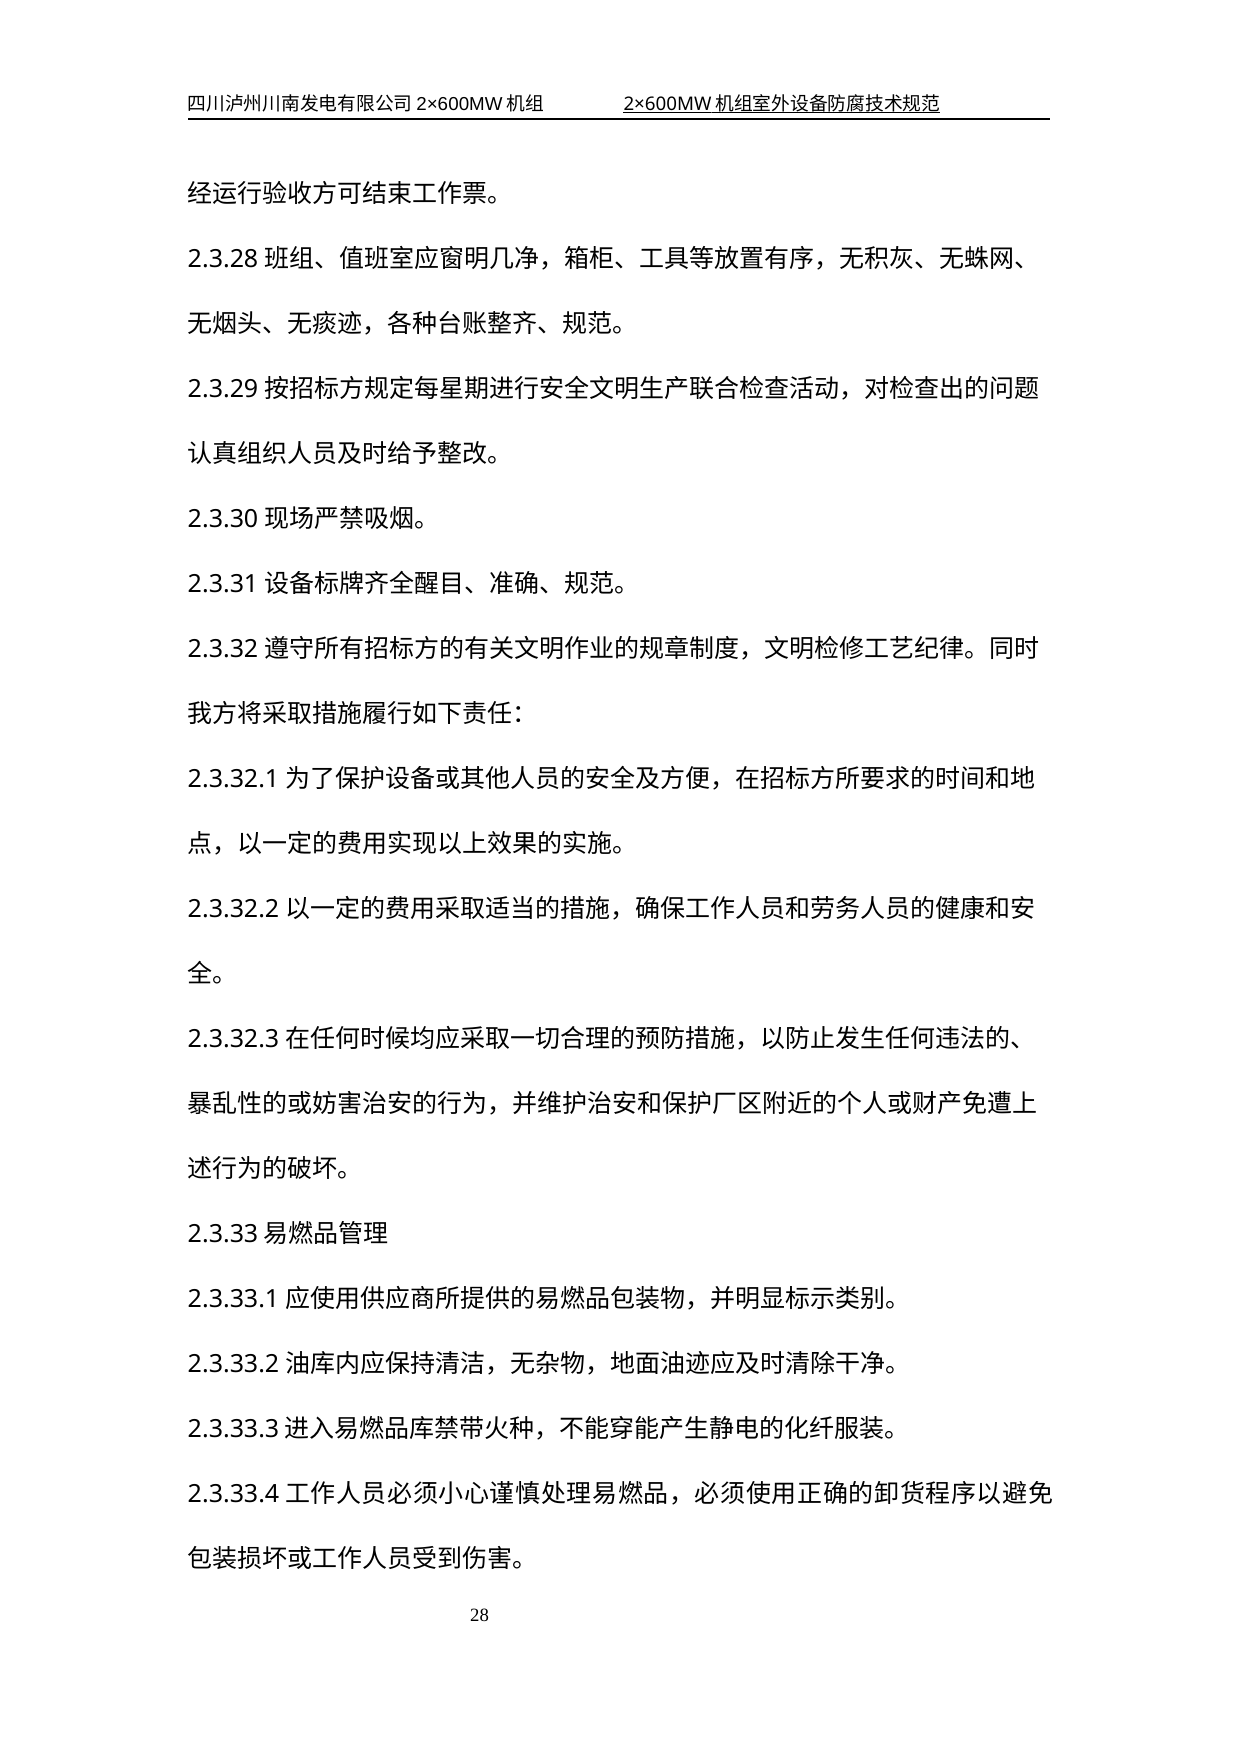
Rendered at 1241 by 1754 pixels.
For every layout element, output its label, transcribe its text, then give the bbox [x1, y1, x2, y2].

text 2.3.33易燃品管理 [187, 1199, 1053, 1264]
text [187, 159, 1053, 224]
text 2.3.32.1 为了保护设备或其他人员的安全及方便，在招标方所要求的时间和地点，以一定的费用实现以上效果的实施。 [187, 744, 1053, 874]
text 2.3.32 遵守所有招标方的有关文明作业的规章制度，文明检修工艺纪律。同时我方将采取措施履行如下责任： [187, 614, 1053, 744]
text 2.3.32.3 在任何时候均应采取一切合理的预防措施，以防止发生任何违法的、暴乱性的或妨害治安的行为，并维护治安和保护厂区附近的个人或财产免遭上述行为的破坏。 [187, 1004, 1053, 1199]
text 2.3.28 班组、值班室应窗明几净，箱柜、工具等放置有序，无积灰、无蛛网、无烟头、无痰迹，各种台账整齐、规范。 [187, 224, 1053, 354]
text 2.3.33.4工作人员必须小心谨慎处理易燃品，必须使用正确的卸货程序以避免包装损坏或工作人员受到伤害。 [187, 1459, 1053, 1589]
text 2.3.31 设备标牌齐全醒目、准确、规范。 [187, 549, 1053, 614]
text 2.3.33.3进入易燃品库禁带火种，不能穿能产生静电的化纤服装。 [187, 1394, 1053, 1459]
text 2.3.29 按招标方规定每星期进行安全文明生产联合检查活动，对检查出的问题认真组织人员及时给予整改。 [187, 354, 1053, 484]
text 2.3.33.1 应使用供应商所提供的易燃品包装物，并明显标示类别。 [187, 1264, 1053, 1329]
text 2.3.32.2 以一定的费用采取适当的措施，确保工作人员和劳务人员的健康和安全。 [187, 874, 1053, 1004]
text 2.3.33.2 油库内应保持清洁，无杂物，地面油迹应及时清除干净。 [187, 1329, 1053, 1394]
text 2.3.30 现场严禁吸烟。 [187, 484, 1053, 549]
